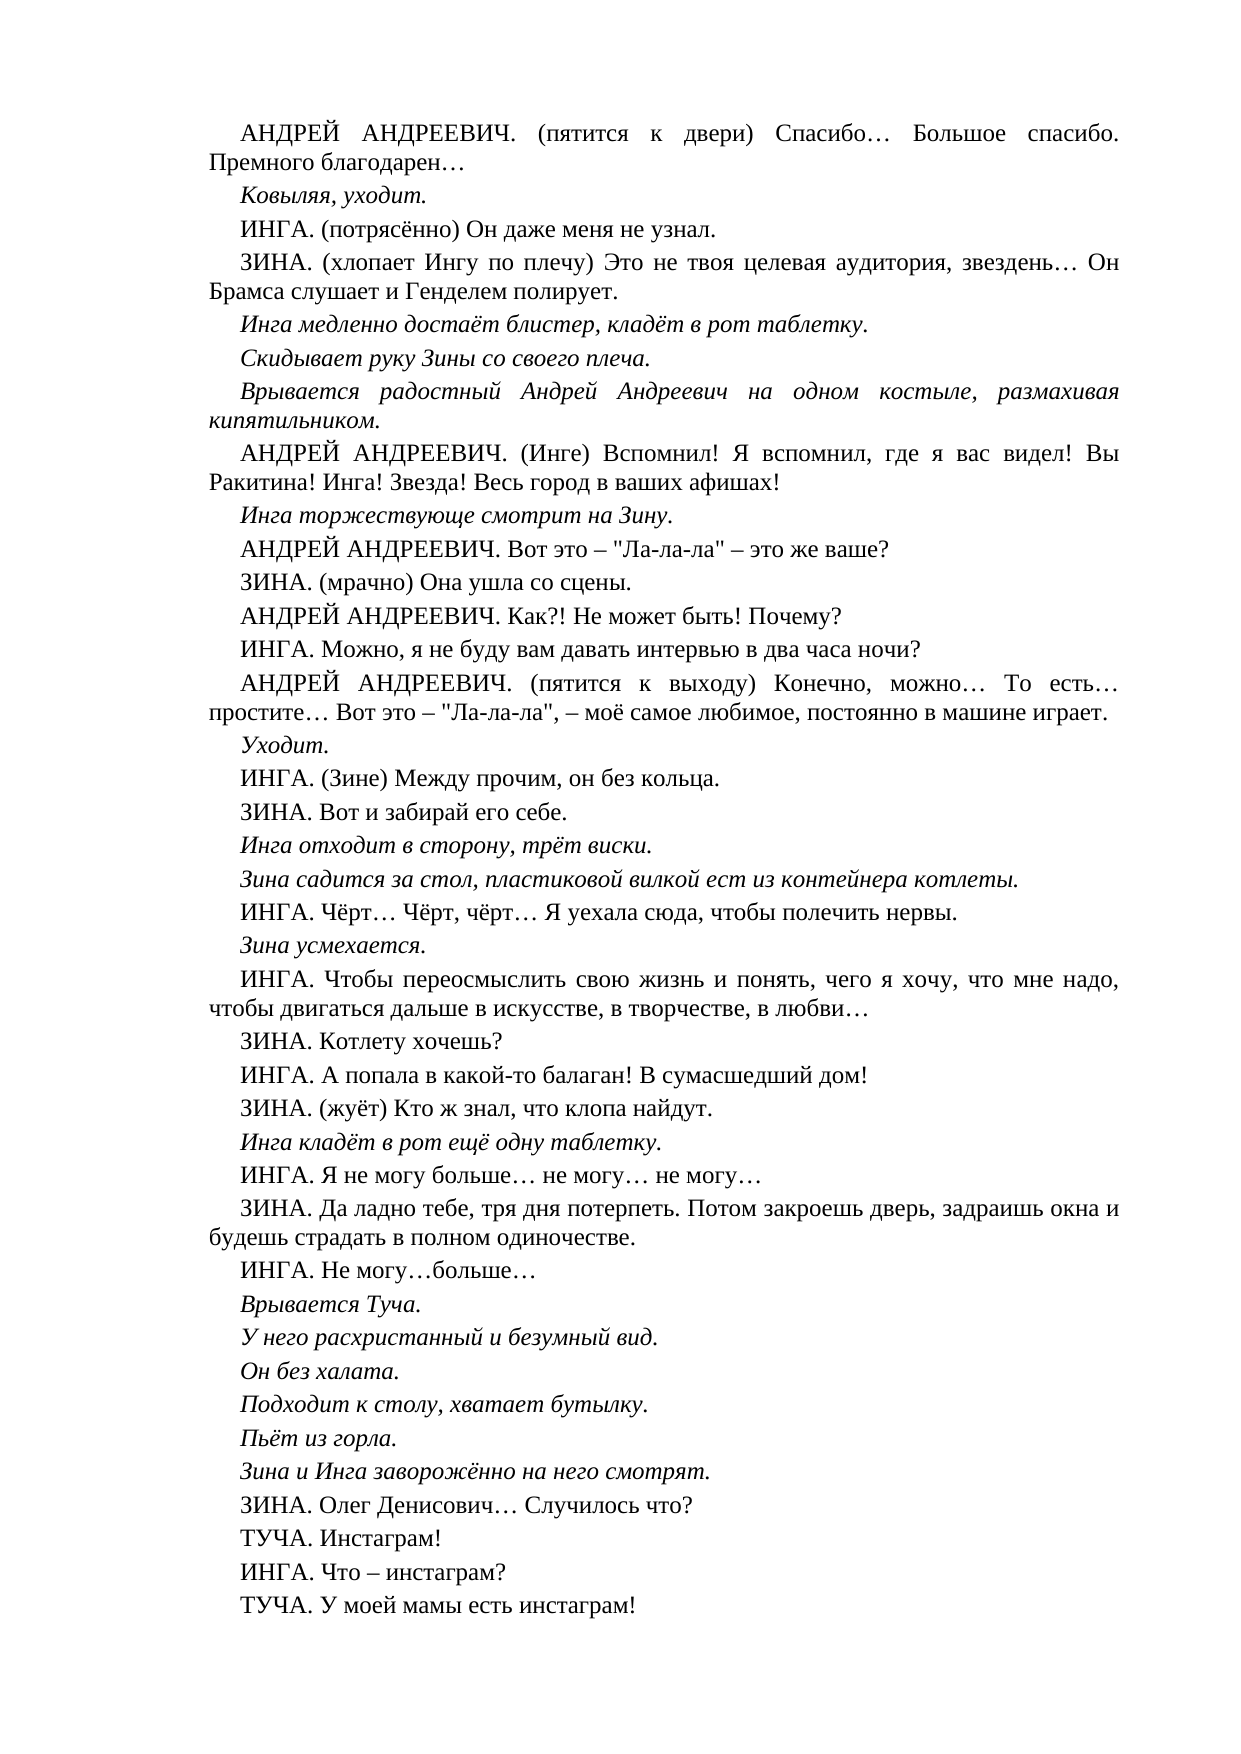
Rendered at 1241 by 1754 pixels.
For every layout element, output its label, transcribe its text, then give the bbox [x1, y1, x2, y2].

text ЗИНА. (хлопает Ингу по плечу) Это не твоя целевая аудитория, звездень… Он Брамса слушает и Генделем полирует. [208, 247, 1120, 305]
text ИНГА. Чтобы переосмыслить свою жизнь и понять, чего я хочу, что мне надо, чтобы двигаться дальше в искусстве, в творчестве, в любви… [208, 964, 1120, 1022]
text АНДРЕЙ АНДРЕЕВИЧ. (Инге) Вспомнил! Я вспомнил, где я вас видел! Вы Ракитина! Инга! Звезда! Весь город в ваших афишах! [208, 438, 1120, 496]
text ЗИНА. (мрачно) Она ушла со сцены. [208, 567, 1120, 596]
text Зина садится за стол, пластиковой вилкой ест из контейнера котлеты. [208, 864, 1120, 892]
text Инга медленно достаёт блистер, кладёт в рот таблетку. [208, 309, 1120, 338]
text ИНГА. Можно, я не буду вам давать интервью в два часа ночи? [208, 634, 1120, 663]
text ТУЧА. Инстаграм! [208, 1523, 1120, 1552]
text Пьёт из горла. [208, 1423, 1120, 1452]
text Он без халата. [208, 1356, 1120, 1385]
text Инга кладёт в рот ещё одну таблетку. [208, 1127, 1120, 1155]
text ИНГА. Что – инстаграм? [208, 1557, 1120, 1585]
text Зина усмехается. [208, 931, 1120, 959]
text ЗИНА. (жуёт) Кто ж знал, что клопа найдут. [208, 1093, 1120, 1122]
text ЗИНА. Да ладно тебе, тря дня потерпеть. Потом закроешь дверь, задраишь окна и будешь страдать в полном одиночестве. [208, 1193, 1120, 1251]
text ИНГА. Не могу…больше… [208, 1256, 1120, 1284]
text Скидывает руку Зины со своего плеча. [208, 343, 1120, 372]
text ЗИНА. Котлету хочешь? [208, 1026, 1120, 1055]
text ЗИНА. Олег Денисович… Случилось что? [208, 1490, 1120, 1518]
text ЗИНА. Вот и забирай его себе. [208, 797, 1120, 826]
text ИНГА. Чёрт… Чёрт, чёрт… Я уехала сюда, чтобы полечить нервы. [208, 897, 1120, 926]
text АНДРЕЙ АНДРЕЕВИЧ. Как?! Не может быть! Почему? [208, 601, 1120, 630]
text ИНГА. Я не могу больше… не могу… не могу… [208, 1160, 1120, 1189]
text Врывается радостный Андрей Андреевич на одном костыле, размахивая кипятильником. [208, 376, 1120, 434]
text ТУЧА. У моей мамы есть инстаграм! [208, 1590, 1120, 1619]
text ИНГА. (Зине) Между прочим, он без кольца. [208, 763, 1120, 792]
text Врывается Туча. [208, 1289, 1120, 1318]
text Зина и Инга заворожённо на него смотрят. [208, 1456, 1120, 1485]
text Подходит к столу, хватает бутылку. [208, 1389, 1120, 1418]
text ИНГА. А попала в какой-то балаган! В сумасшедший дом! [208, 1060, 1120, 1088]
text АНДРЕЙ АНДРЕЕВИЧ. Вот это – "Ла-ла-ла" – это же ваше? [208, 534, 1120, 563]
text АНДРЕЙ АНДРЕЕВИЧ. (пятится к двери) Спасибо… Большое спасибо. Премного благодарен… [208, 118, 1120, 176]
text Инга отходит в сторону, трёт виски. [208, 830, 1120, 859]
text АНДРЕЙ АНДРЕЕВИЧ. (пятится к выходу) Конечно, можно… То есть… простите… Вот это – "Ла-ла-ла", – моё самое любимое, постоянно в машине играет. [208, 668, 1120, 725]
text ИНГА. (потрясённо) Он даже меня не узнал. [208, 214, 1120, 242]
text Инга торжествующе смотрит на Зину. [208, 501, 1120, 529]
text Уходит. [208, 730, 1120, 759]
text У него расхристанный и безумный вид. [208, 1322, 1120, 1351]
text Ковыляя, уходит. [208, 180, 1120, 209]
